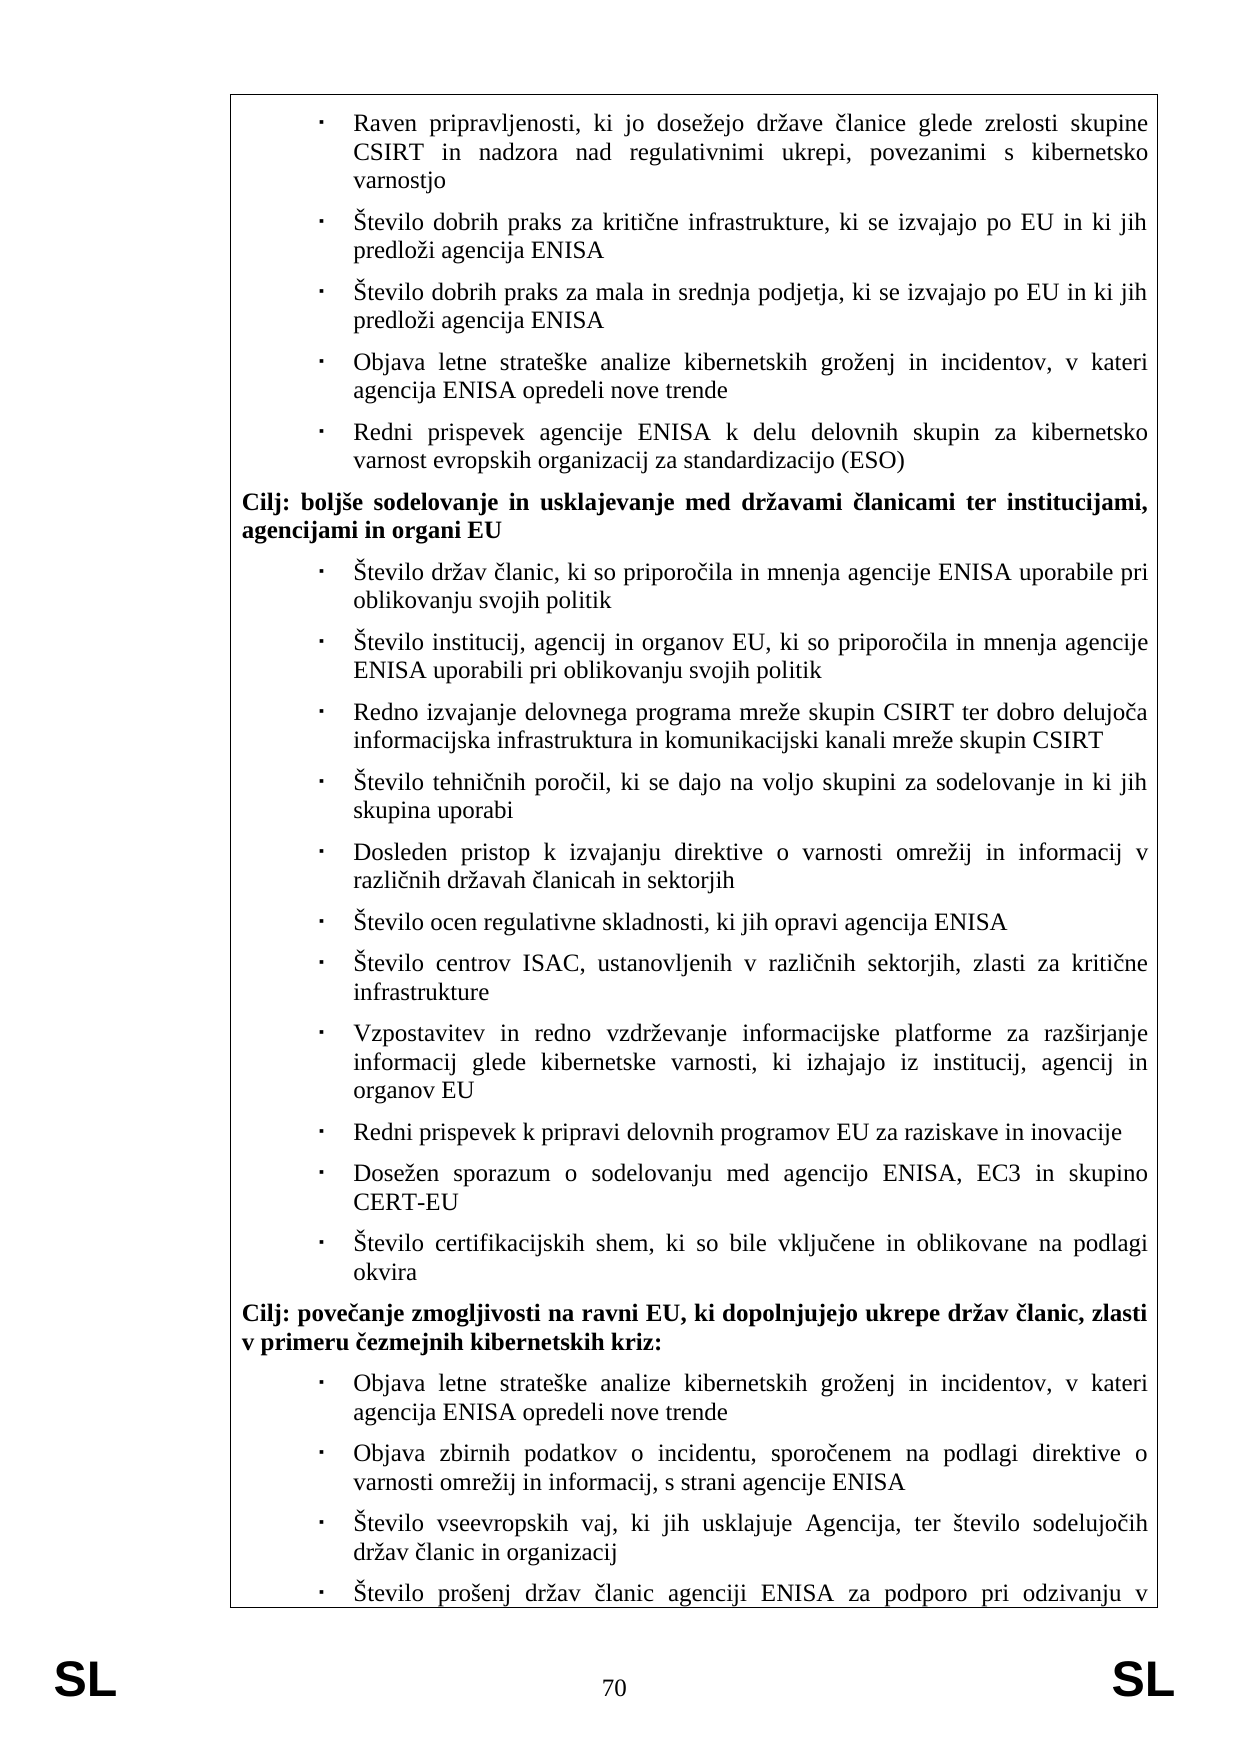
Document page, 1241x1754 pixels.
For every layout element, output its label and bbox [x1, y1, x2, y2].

table_header [231, 95, 1157, 1607]
